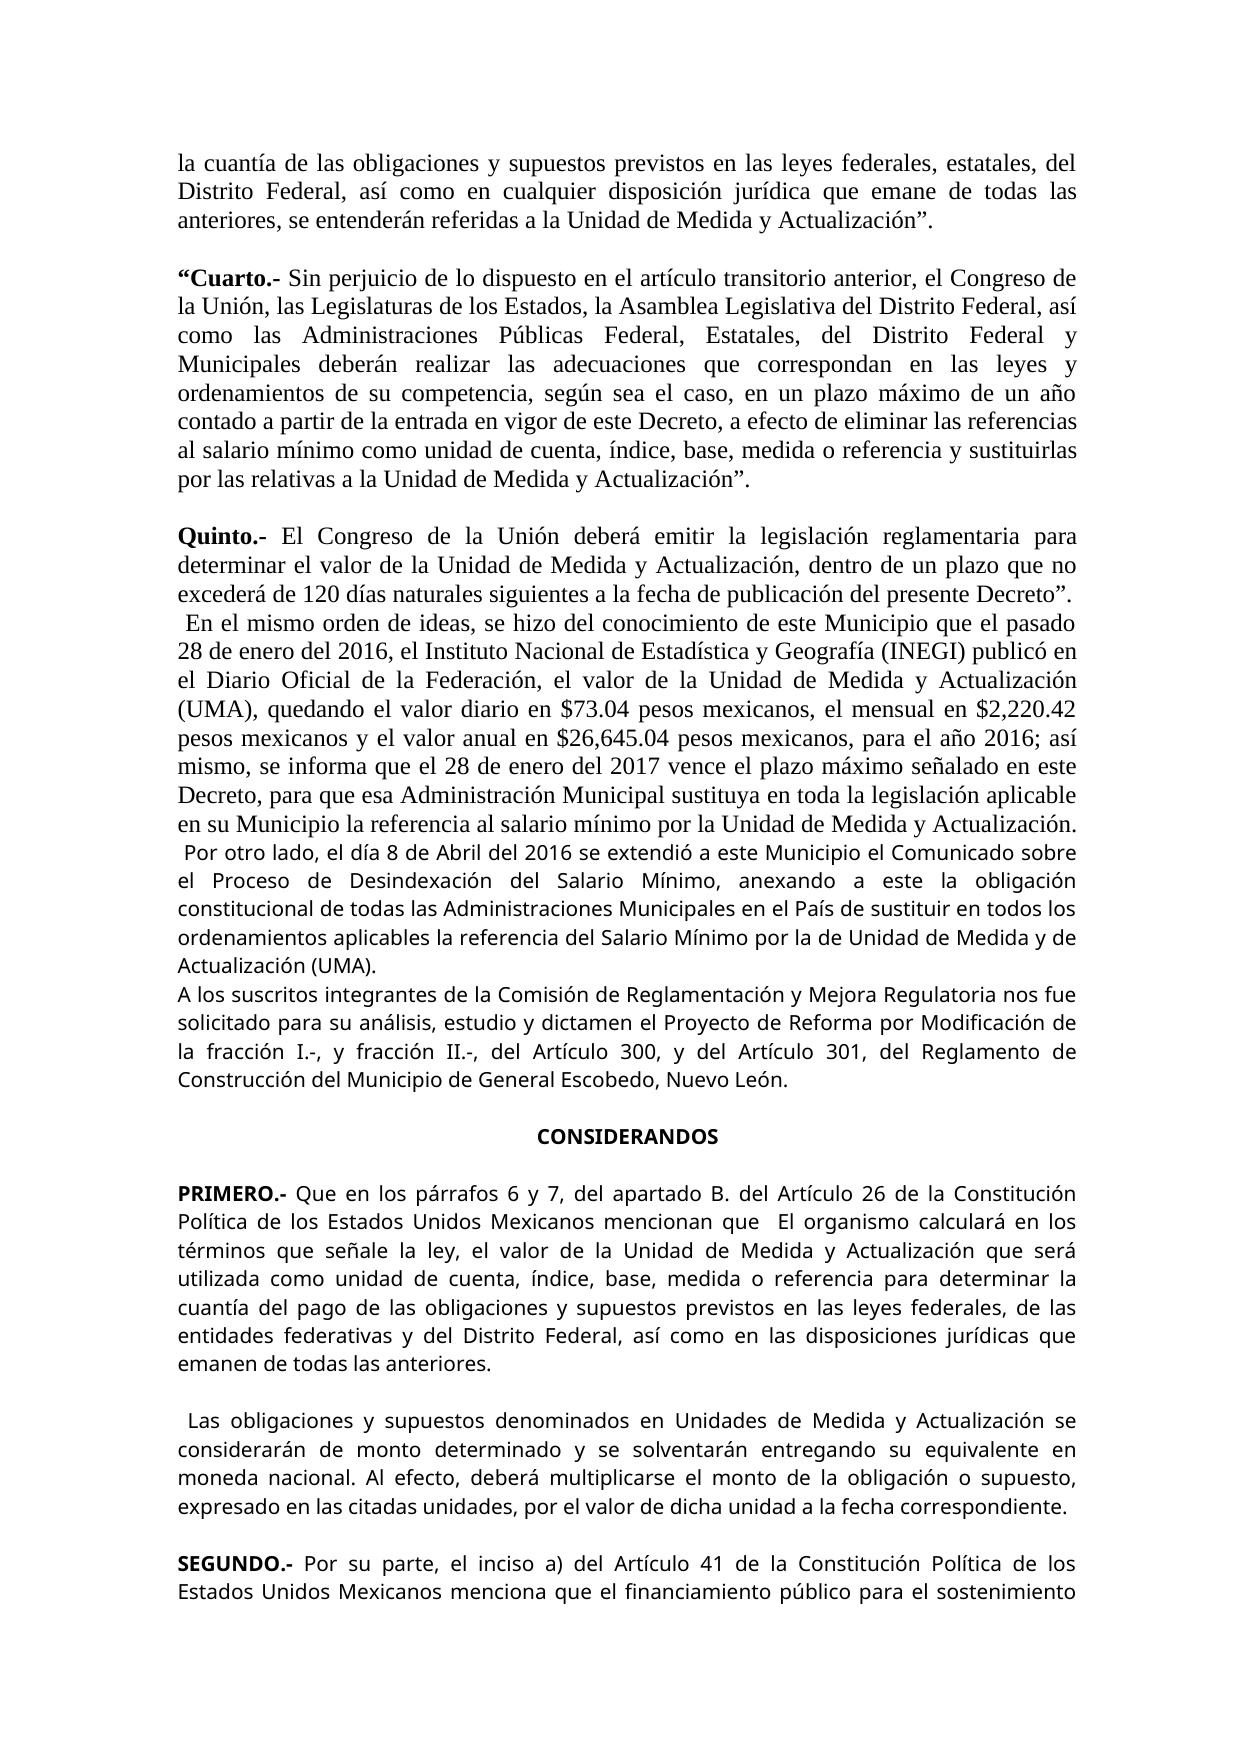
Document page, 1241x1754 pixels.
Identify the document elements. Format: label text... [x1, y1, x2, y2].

text A los suscritos integrantes de la Comisión de Reglamentación y Mejora Regulatoria nos fue solicitado para su análisis, estudio y dictamen el Proyecto de Reforma por Modificación de la fracción I.-, y fracción II.-, del Artículo 300, y del Artículo 301, del Reglamento de Construcción del Municipio de General Escobedo, Nuevo León. [177, 980, 1078, 1094]
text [177, 148, 1078, 234]
text Quinto.- El Congreso de la Unión deberá emitir la legislación reglamentaria para determinar el valor de la Unidad de Medida y Actualización, dentro de un plazo que no excederá de 120 días naturales siguientes a la fecha de publicación del presente Decreto”. [177, 521, 1078, 608]
text “Cuarto.- Sin perjuicio de lo dispuesto en el artículo transitorio anterior, el Congreso de la Unión, las Legislaturas de los Estados, la Asamblea Legislativa del Distrito Federal, así como las Administraciones Públicas Federal, Estatales, del Distrito Federal y Municipales deberán realizar las adecuaciones que correspondan en las leyes y ordenamientos de su competencia, según sea el caso, en un plazo máximo de un año contado a partir de la entrada en vigor de este Decreto, a efecto de eliminar las referencias al salario mínimo como unidad de cuenta, índice, base, medida o referencia y sustituirlas por las relativas a la Unidad de Medida y Actualización”. [177, 263, 1078, 493]
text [177, 1549, 1078, 1606]
text Las obligaciones y supuestos denominados en Unidades de Medida y Actualización se considerarán de monto determinado y se solventarán entregando su equivalente en moneda nacional. Al efecto, deberá multiplicarse el monto de la obligación o supuesto, expresado en las citadas unidades, por el valor de dicha unidad a la fecha correspondiente. [177, 1406, 1078, 1520]
text PRIMERO.- Que en los párrafos 6 y 7, del apartado B. del Artículo 26 de la Constitución Política de los Estados Unidos Mexicanos mencionan que El organismo calculará en los términos que señale la ley, el valor de la Unidad de Medida y Actualización que será utilizada como unidad de cuenta, índice, base, medida o referencia para determinar la cuantía del pago de las obligaciones y supuestos previstos en las leyes federales, de las entidades federativas y del Distrito Federal, así como en las disposiciones jurídicas que emanen de todas las anteriores. [177, 1179, 1078, 1378]
text En el mismo orden de ideas, se hizo del conocimiento de este Municipio que el pasado 28 de enero del 2016, el Instituto Nacional de Estadística y Geografía (INEGI) publicó en el Diario Oficial de la Federación, el valor de la Unidad de Medida y Actualización (UMA), quedando el valor diario en $73.04 pesos mexicanos, el mensual en $2,220.42 pesos mexicanos y el valor anual en $26,645.04 pesos mexicanos, para el año 2016; así mismo, se informa que el 28 de enero del 2017 vence el plazo máximo señalado en este Decreto, para que esa Administración Municipal sustituya en toda la legislación aplicable en su Municipio la referencia al salario mínimo por la Unidad de Medida y Actualización. [177, 608, 1078, 838]
text Por otro lado, el día 8 de Abril del 2016 se extendió a este Municipio el Comunicado sobre el Proceso de Desindexación del Salario Mínimo, anexando a este la obligación constitucional de todas las Administraciones Municipales en el País de sustituir en todos los ordenamientos aplicables la referencia del Salario Mínimo por la de Unidad de Medida y de Actualización (UMA). [177, 838, 1078, 980]
text CONSIDERANDOS [177, 1122, 1078, 1151]
